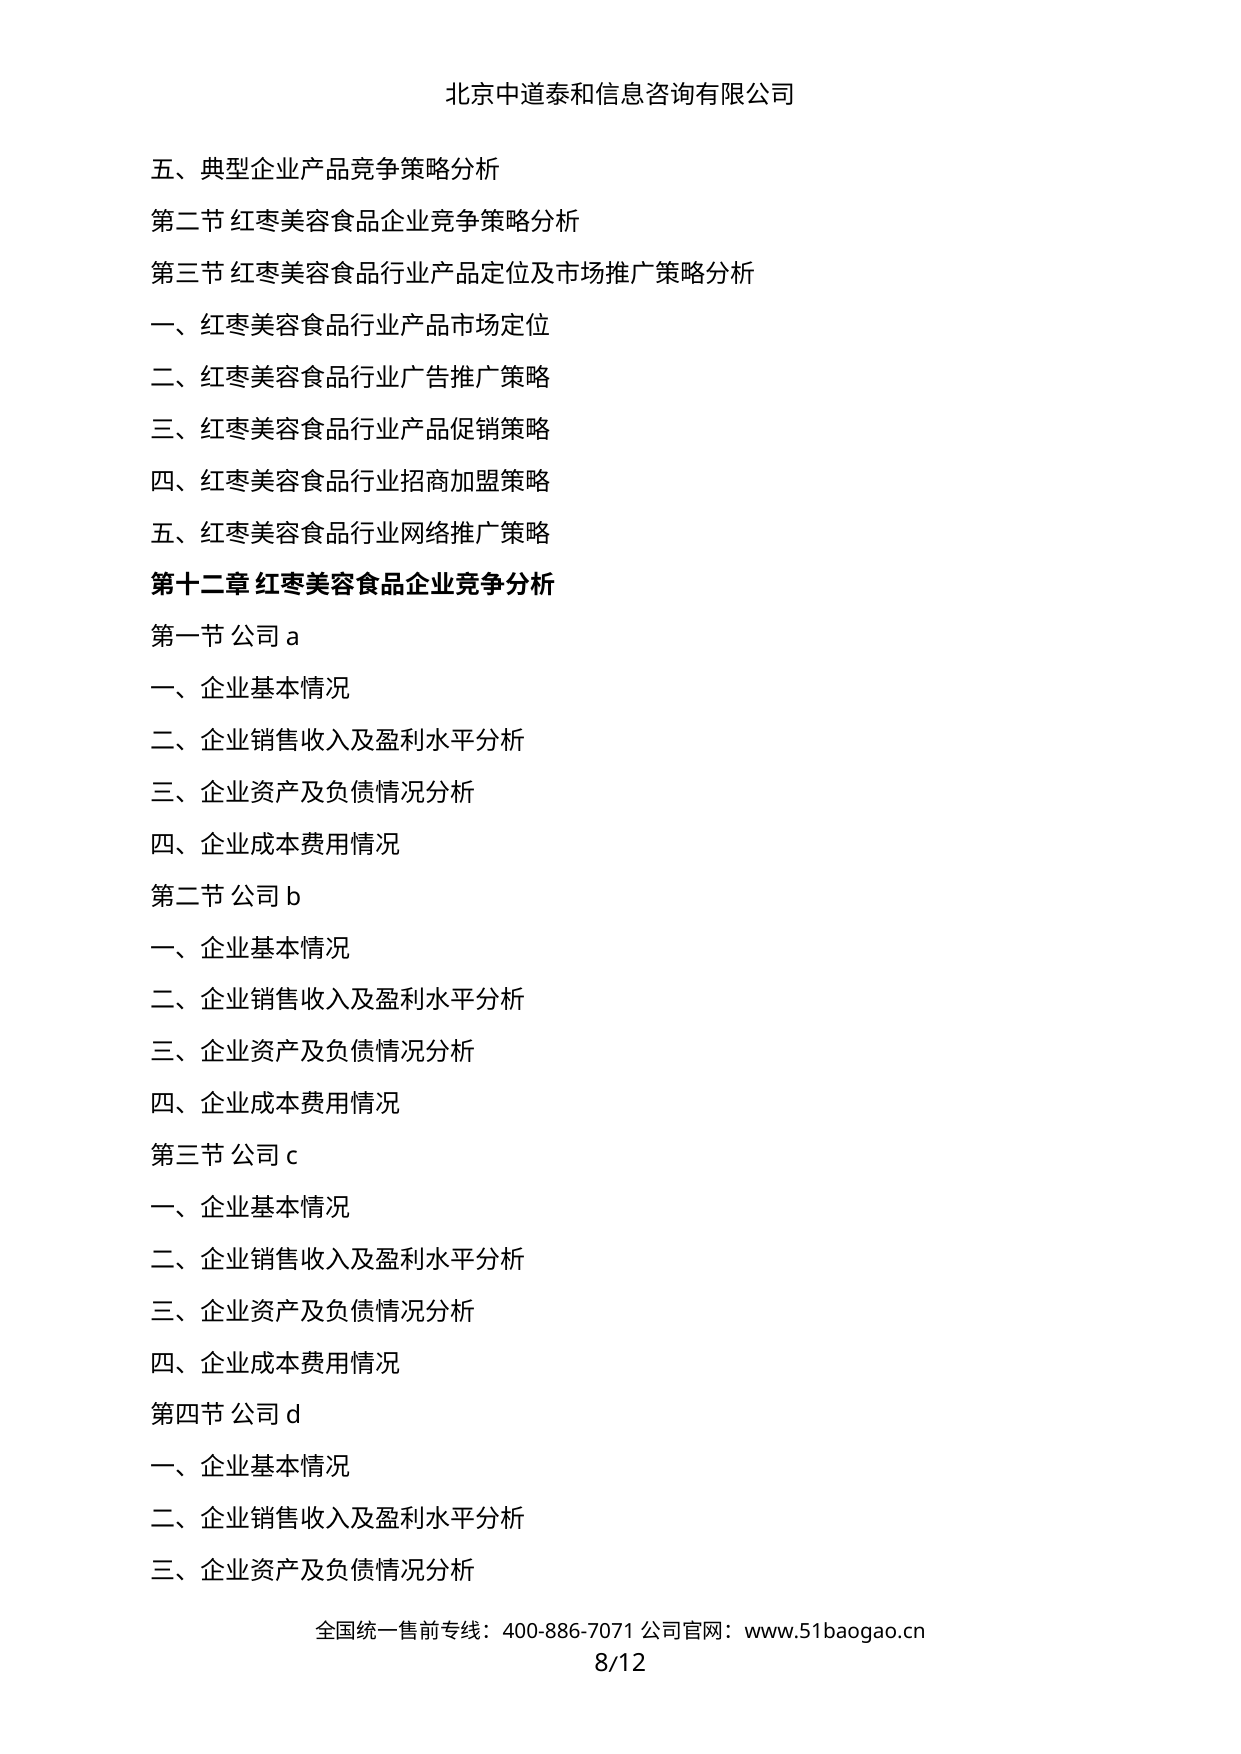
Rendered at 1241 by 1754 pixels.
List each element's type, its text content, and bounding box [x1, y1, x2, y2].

text 四、企业成本费用情况 [150, 824, 1090, 861]
text 第二节 公司b [150, 876, 1090, 912]
text 二、红枣美容食品行业广告推广策略 [150, 357, 1090, 394]
text 二、企业销售收入及盈利水平分析 [150, 1499, 1090, 1535]
text 第四节 公司d [150, 1395, 1090, 1431]
text 二、企业销售收入及盈利水平分析 [150, 721, 1090, 757]
text 四、企业成本费用情况 [150, 1084, 1090, 1120]
text 一、企业基本情况 [150, 669, 1090, 705]
text 四、红枣美容食品行业招商加盟策略 [150, 461, 1090, 497]
text 第三节 公司c [150, 1136, 1090, 1172]
text 五、红枣美容食品行业网络推广策略 [150, 513, 1090, 549]
text 三、企业资产及负债情况分析 [150, 1291, 1090, 1327]
text 二、企业销售收入及盈利水平分析 [150, 980, 1090, 1016]
text 二、企业销售收入及盈利水平分析 [150, 1239, 1090, 1276]
text 五、典型企业产品竞争策略分析 [150, 150, 1090, 186]
text 一、企业基本情况 [150, 1187, 1090, 1224]
text 一、企业基本情况 [150, 1447, 1090, 1483]
text 三、企业资产及负债情况分析 [150, 1551, 1090, 1587]
text 三、企业资产及负债情况分析 [150, 772, 1090, 809]
text 三、企业资产及负债情况分析 [150, 1032, 1090, 1068]
text 第三节 红枣美容食品行业产品定位及市场推广策略分析 [150, 254, 1090, 290]
text 一、红枣美容食品行业产品市场定位 [150, 306, 1090, 342]
text 第一节 公司a [150, 617, 1090, 653]
text 第十二章 红枣美容食品企业竞争分析 [150, 565, 1090, 601]
text 第二节 红枣美容食品企业竞争策略分析 [150, 202, 1090, 238]
text 四、企业成本费用情况 [150, 1343, 1090, 1379]
text 三、红枣美容食品行业产品促销策略 [150, 409, 1090, 446]
text 一、企业基本情况 [150, 928, 1090, 964]
